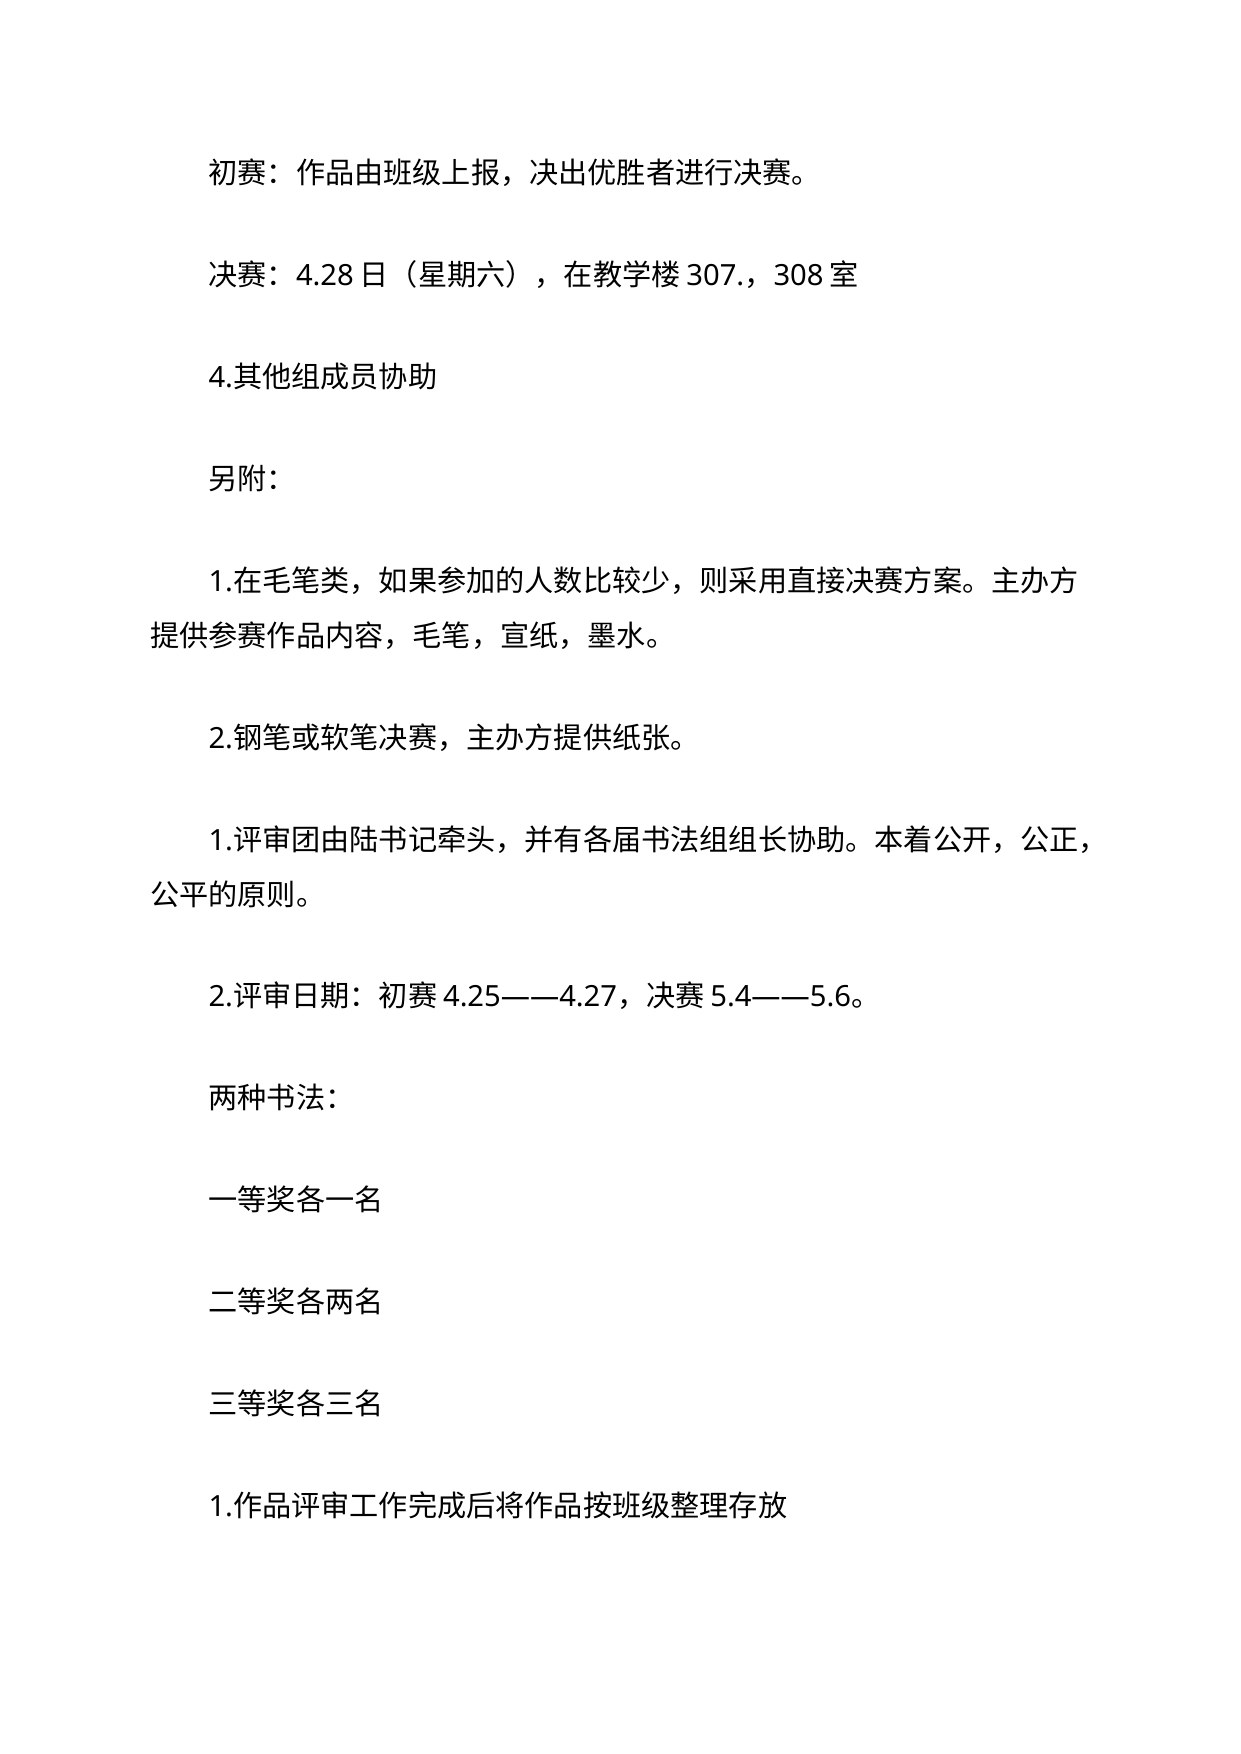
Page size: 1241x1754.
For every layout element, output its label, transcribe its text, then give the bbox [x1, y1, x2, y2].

text 初赛：作品由班级上报，决出优胜者进行决赛。 [150, 150, 1090, 192]
text 1.在毛笔类，如果参加的人数比较少，则采用直接决赛方案。主办方提供参赛作品内容，毛笔，宣纸，墨水。 [150, 557, 1090, 655]
text 一等奖各一名 [150, 1177, 1090, 1219]
text 2.钢笔或软笔决赛，主办方提供纸张。 [150, 714, 1090, 757]
text 决赛：4.28日（星期六），在教学楼307.，308室 [150, 252, 1090, 294]
text 二等奖各两名 [150, 1278, 1090, 1321]
text 两种书法： [150, 1075, 1090, 1117]
text 1.评审团由陆书记牵头，并有各届书法组组长协助。本着公开，公正，公平的原则。 [150, 816, 1090, 913]
text 1.作品评审工作完成后将作品按班级整理存放 [150, 1482, 1090, 1524]
text 2.评审日期：初赛4.25——4.27，决赛5.4——5.6。 [150, 973, 1090, 1015]
text 三等奖各三名 [150, 1380, 1090, 1423]
text 4.其他组成员协助 [150, 354, 1090, 396]
text 另附： [150, 456, 1090, 498]
